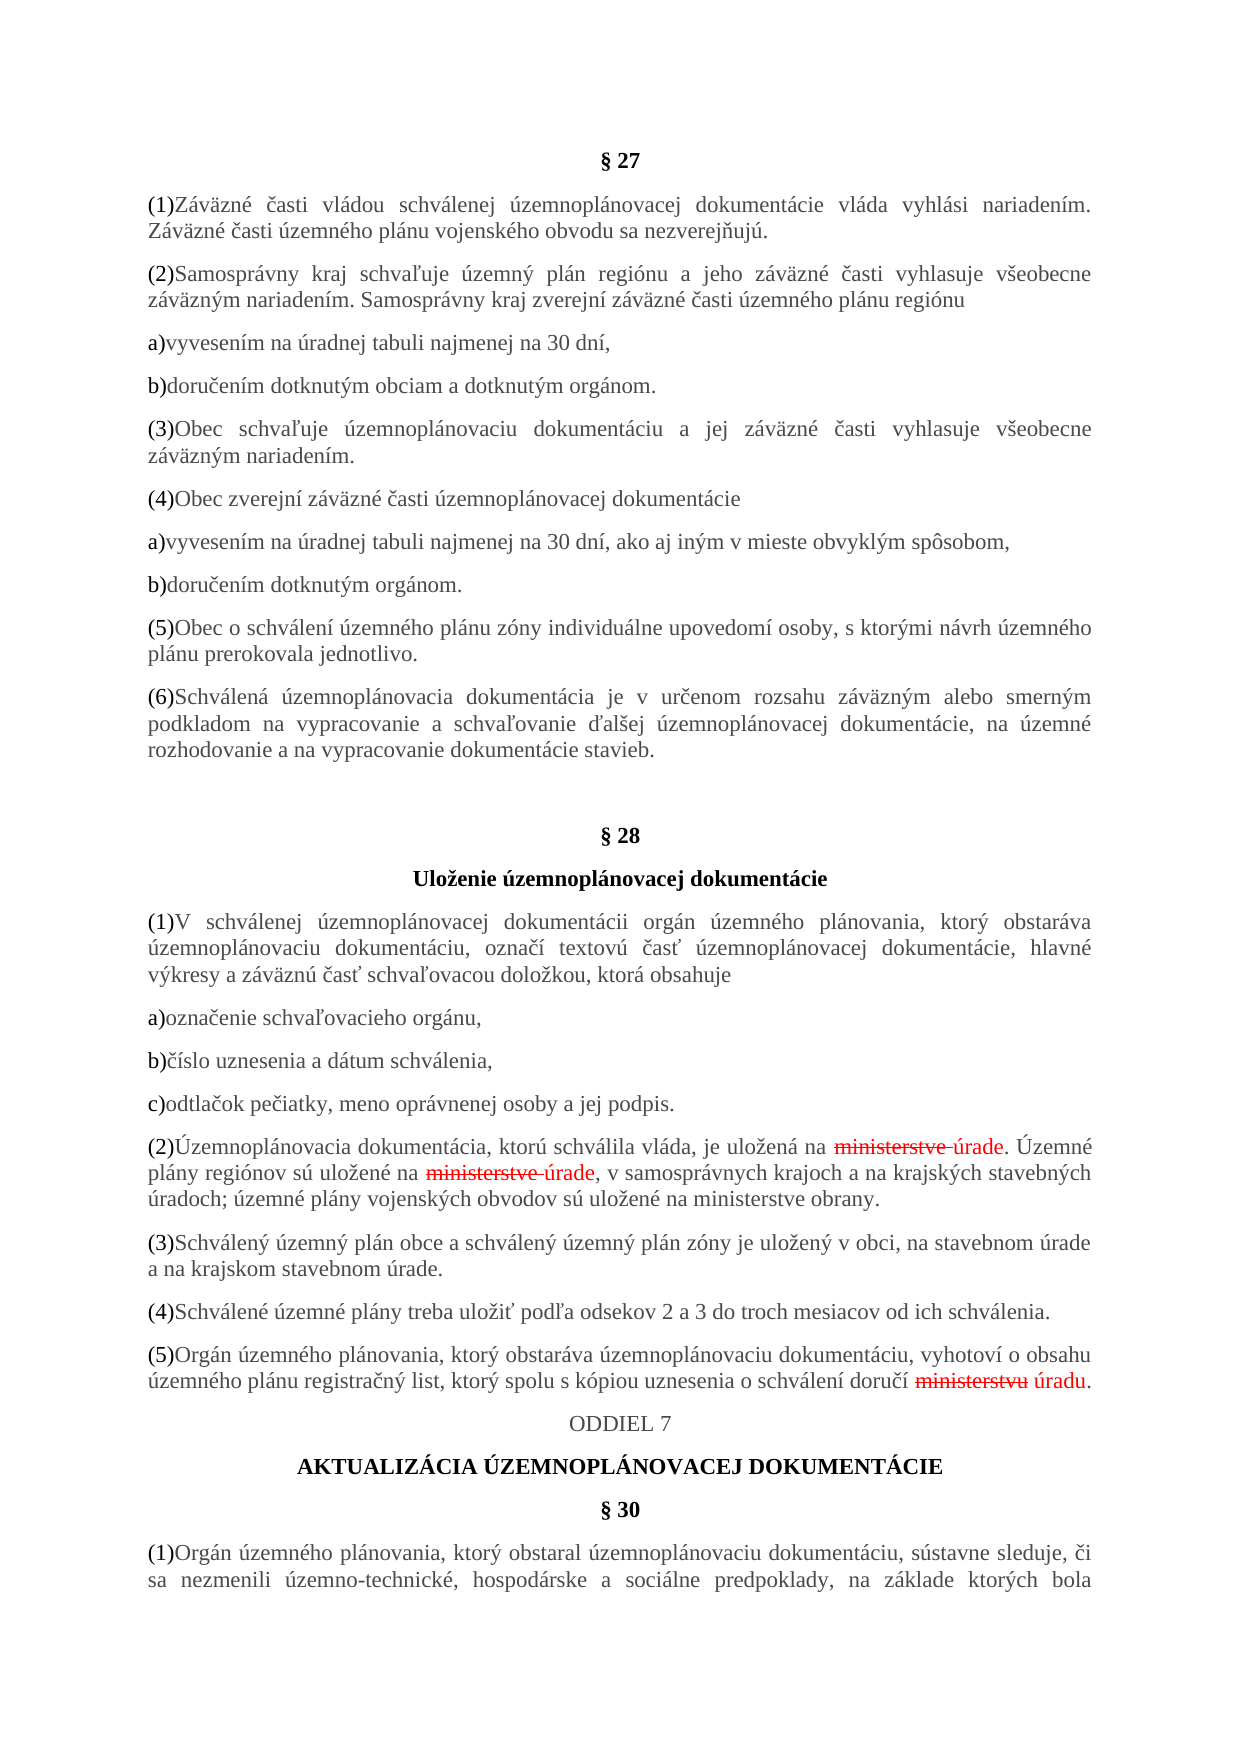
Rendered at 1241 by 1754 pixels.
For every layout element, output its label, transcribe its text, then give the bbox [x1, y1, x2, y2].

text § 30 [148, 1496, 1093, 1523]
text Uloženie územnoplánovacej dokumentácie [148, 865, 1093, 891]
text (4)Obec zverejní záväzné časti územnoplánovacej dokumentácie [148, 485, 1093, 511]
text ODDIEL 7 [148, 1410, 1093, 1437]
text (1)Záväzné časti vládou schválenej územnoplánovacej dokumentácie vláda vyhlási nariadením. Záväzné časti územného plánu vojenského obvodu sa nezverejňujú. [148, 191, 1093, 243]
text (6)Schválená územnoplánovacia dokumentácia je v určenom rozsahu záväzným alebo smerným podkladom na vypracovanie a schvaľovanie ďalšej územnoplánovacej dokumentácie, na územné rozhodovanie a na vypracovanie dokumentácie stavieb. [148, 683, 1093, 762]
text (2)Samosprávny kraj schvaľuje územný plán regiónu a jeho záväzné časti vyhlasuje všeobecne záväzným nariadením. Samosprávny kraj zverejní záväzné časti územného plánu regiónu [148, 260, 1093, 313]
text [148, 1539, 1093, 1592]
text a)vyvesením na úradnej tabuli najmenej na 30 dní, ako aj iným v mieste obvyklým spôsobom, [148, 528, 1093, 554]
text (1)V schválenej územnoplánovacej dokumentácii orgán územného plánovania, ktorý obstaráva územnoplánovaciu dokumentáciu, označí textovú časť územnoplánovacej dokumentácie, hlavné výkresy a záväznú časť schvaľovacou doložkou, ktorá obsahuje [148, 908, 1093, 987]
text b)číslo uznesenia a dátum schválenia, [148, 1047, 1093, 1073]
text a)označenie schvaľovacieho orgánu, [148, 1004, 1093, 1030]
text (4)Schválené územné plány treba uložiť podľa odsekov 2 a 3 do troch mesiacov od ich schválenia. [148, 1298, 1093, 1324]
text (5)Orgán územného plánovania, ktorý obstaráva územnoplánovaciu dokumentáciu, vyhotoví o obsahu územného plánu registračný list, ktorý spolu s kópiou uznesenia o schválení doručí ministerstvu úradu. [148, 1341, 1093, 1394]
text a)vyvesením na úradnej tabuli najmenej na 30 dní, [148, 329, 1093, 356]
text (5)Obec o schválení územného plánu zóny individuálne upovedomí osoby, s ktorými návrh územného plánu prerokovala jednotlivo. [148, 614, 1093, 667]
text b)doručením dotknutým orgánom. [148, 571, 1093, 597]
text c)odtlačok pečiatky, meno oprávnenej osoby a jej podpis. [148, 1090, 1093, 1116]
text (2)Územnoplánovacia dokumentácia, ktorú schválila vláda, je uložená na ministerstve úrade. Územné plány regiónov sú uložené na ministerstve úrade, v samosprávnych krajoch a na krajských stavebných úradoch; územné plány vojenských obvodov sú uložené na ministerstve obrany. [148, 1133, 1093, 1212]
text § 28 [148, 822, 1093, 848]
text (3)Obec schvaľuje územnoplánovaciu dokumentáciu a jej záväzné časti vyhlasuje všeobecne záväzným nariadením. [148, 415, 1093, 468]
text (3)Schválený územný plán obce a schválený územný plán zóny je uložený v obci, na stavebnom úrade a na krajskom stavebnom úrade. [148, 1228, 1093, 1281]
text § 27 [148, 148, 1093, 174]
text b)doručením dotknutým obciam a dotknutým orgánom. [148, 372, 1093, 399]
text AKTUALIZÁCIA ÚZEMNOPLÁNOVACEJ DOKUMENTÁCIE [148, 1453, 1093, 1480]
